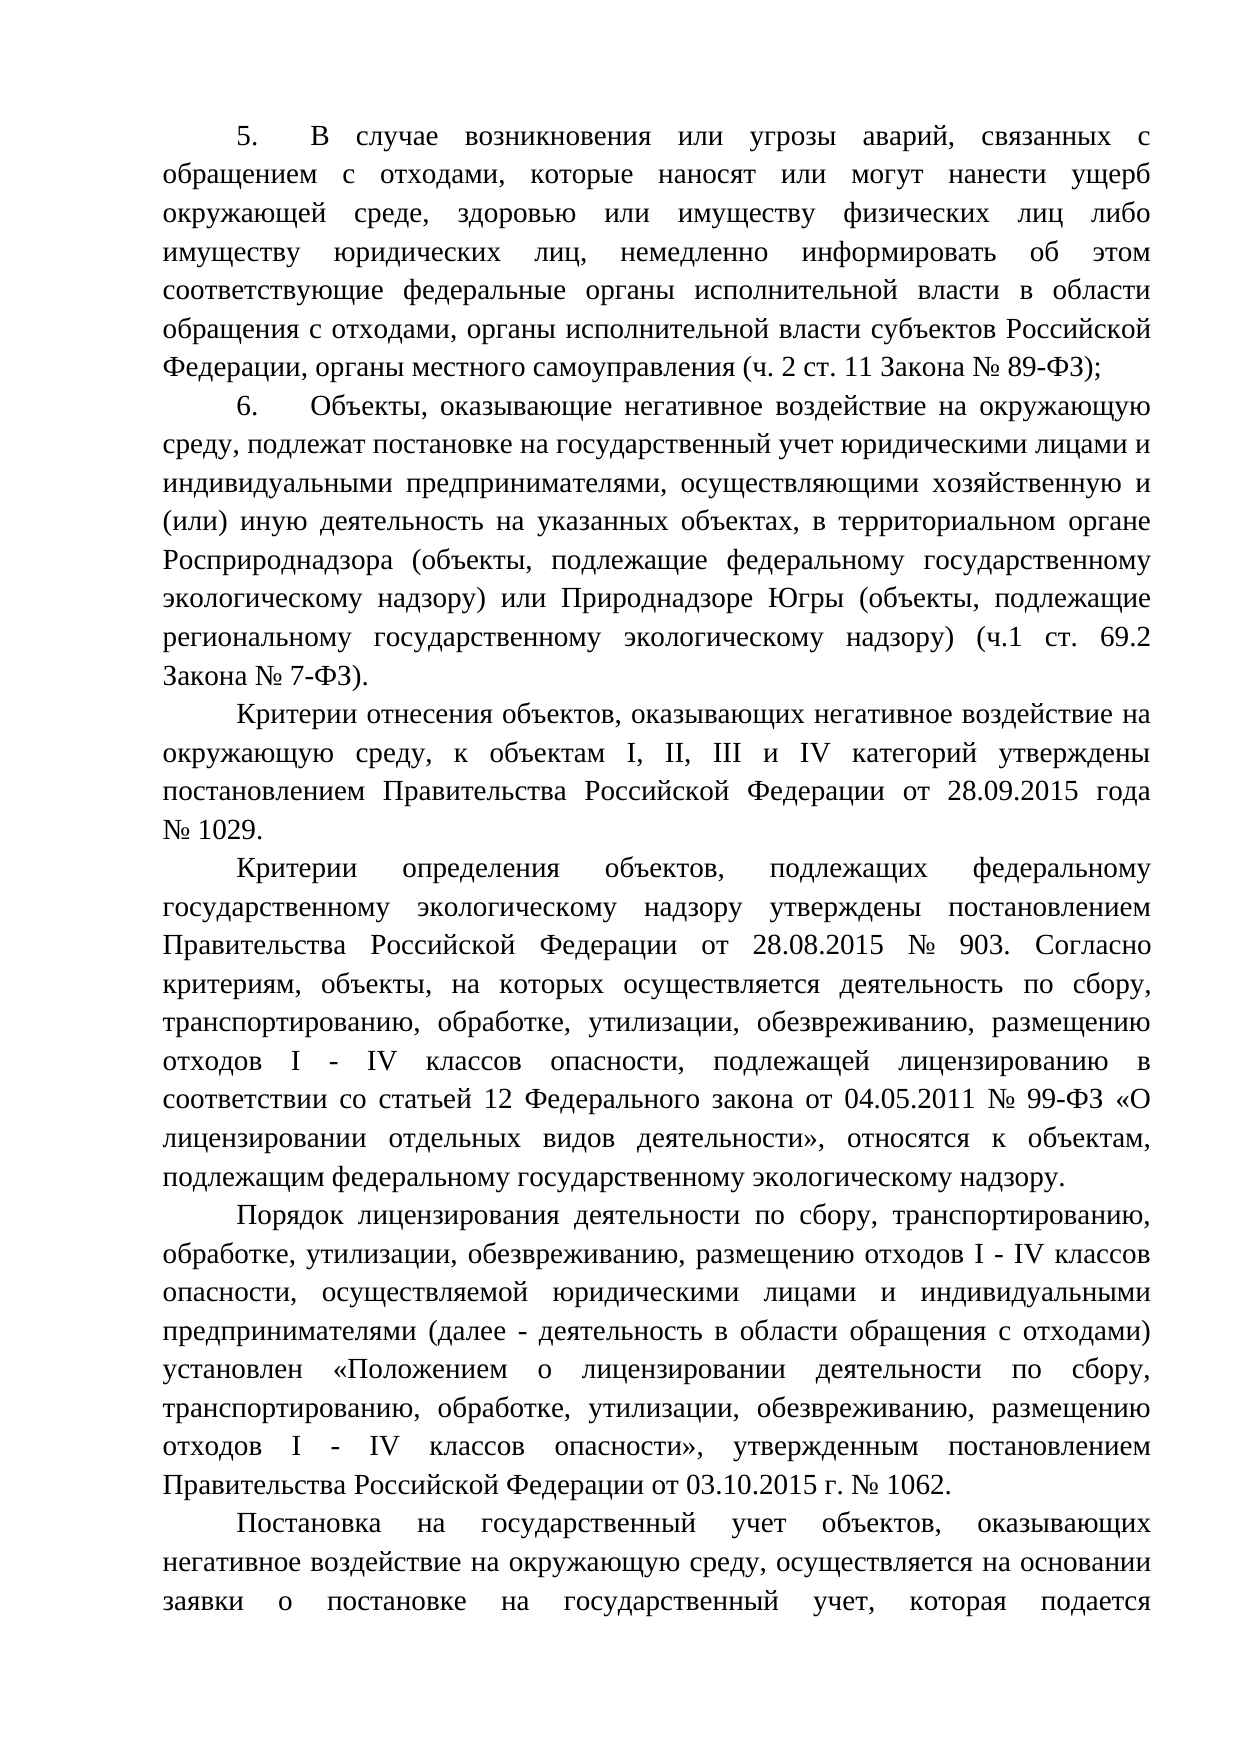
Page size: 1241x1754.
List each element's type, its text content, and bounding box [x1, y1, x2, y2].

list Критерии отнесения объектов, оказывающих негативное воздействие на окружающую среду, к объектам I, II, III и IV категорий утверждены постановлением Правительства Российской Федерации от 28.09.2015 года № 1029. [162, 696, 1152, 845]
list Критерии определения объектов, подлежащих федеральному государственному экологическому надзору утверждены постановлением Правительства Российской Федерации от 28.08.2015 № 903. Согласно критериям, объекты, на которых осуществляется деятельность по сбору, транспортированию, обработке, утилизации, обезвреживанию, размещению отходов I - IV классов опасности, подлежащей лицензированию в соответствии со статьей 12 Федерального закона от 04.05.2011 № 99-ФЗ «О лицензировании отдельных видов деятельности», относятся к объектам, подлежащим федеральному государственному экологическому надзору. [162, 850, 1152, 1192]
list Объекты, оказывающие негативное воздействие на окружающую среду, подлежат постановке на государственный учет юридическими лицами и индивидуальными предпринимателями, осуществляющими хозяйственную и (или) иную деятельность на указанных объектах, в территориальном органе Росприроднадзора (объекты, подлежащие федеральному государственному экологическому надзору) или Природнадзоре Югры (объекты, подлежащие региональному государственному экологическому надзору) (ч.1 ст. 69.2 Закона № 7-ФЗ). [162, 388, 1152, 691]
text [162, 1506, 1152, 1616]
list Порядок лицензирования деятельности по сбору, транспортированию, обработке, утилизации, обезвреживанию, размещению отходов I - IV классов опасности, осуществляемой юридическими лицами и индивидуальными предпринимателями (далее - деятельность в области обращения с отходами) установлен «Положением о лицензировании деятельности по сбору, транспортированию, обработке, утилизации, обезвреживанию, размещению отходов I - IV классов опасности», утвержденным постановлением Правительства Российской Федерации от 03.10.2015 г. № 1062. [162, 1197, 1152, 1501]
list В случае возникновения или угрозы аварий, связанных с обращением с отходами, которые наносят или могут нанести ущерб окружающей среде, здоровью или имуществу физических лиц либо имуществу юридических лиц, немедленно информировать об этом соответствующие федеральные органы исполнительной власти в области обращения с отходами, органы исполнительной власти субъектов Российской Федерации, органы местного самоуправления (ч. 2 ст. 11 Закона № 89-ФЗ); [162, 118, 1152, 383]
